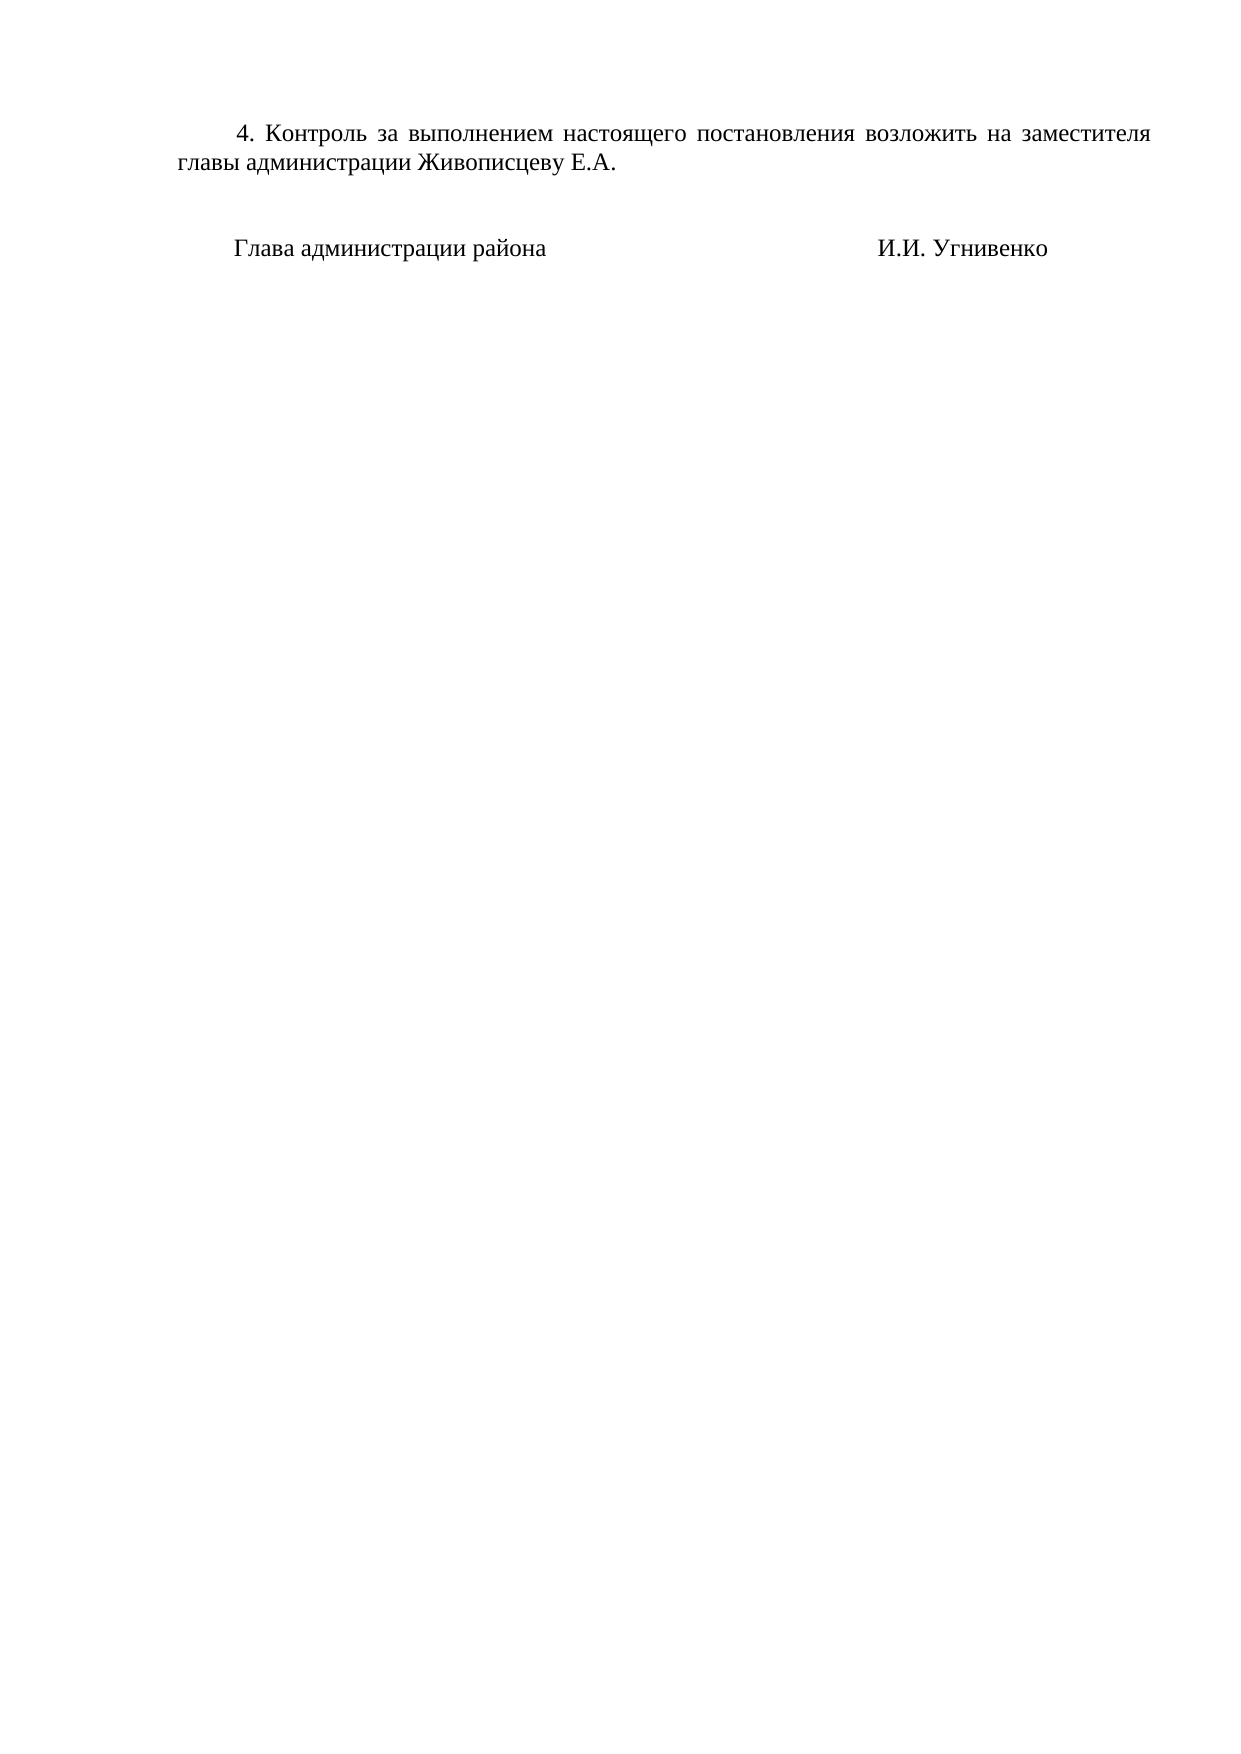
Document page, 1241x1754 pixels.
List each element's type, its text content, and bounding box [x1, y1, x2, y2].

text 4. Контроль за выполнением настоящего постановления возложить на заместителя главы администрации Живописцеву Е.А. [177, 118, 1152, 176]
text Глава администрации района И.И. Угнивенко [177, 233, 1152, 262]
